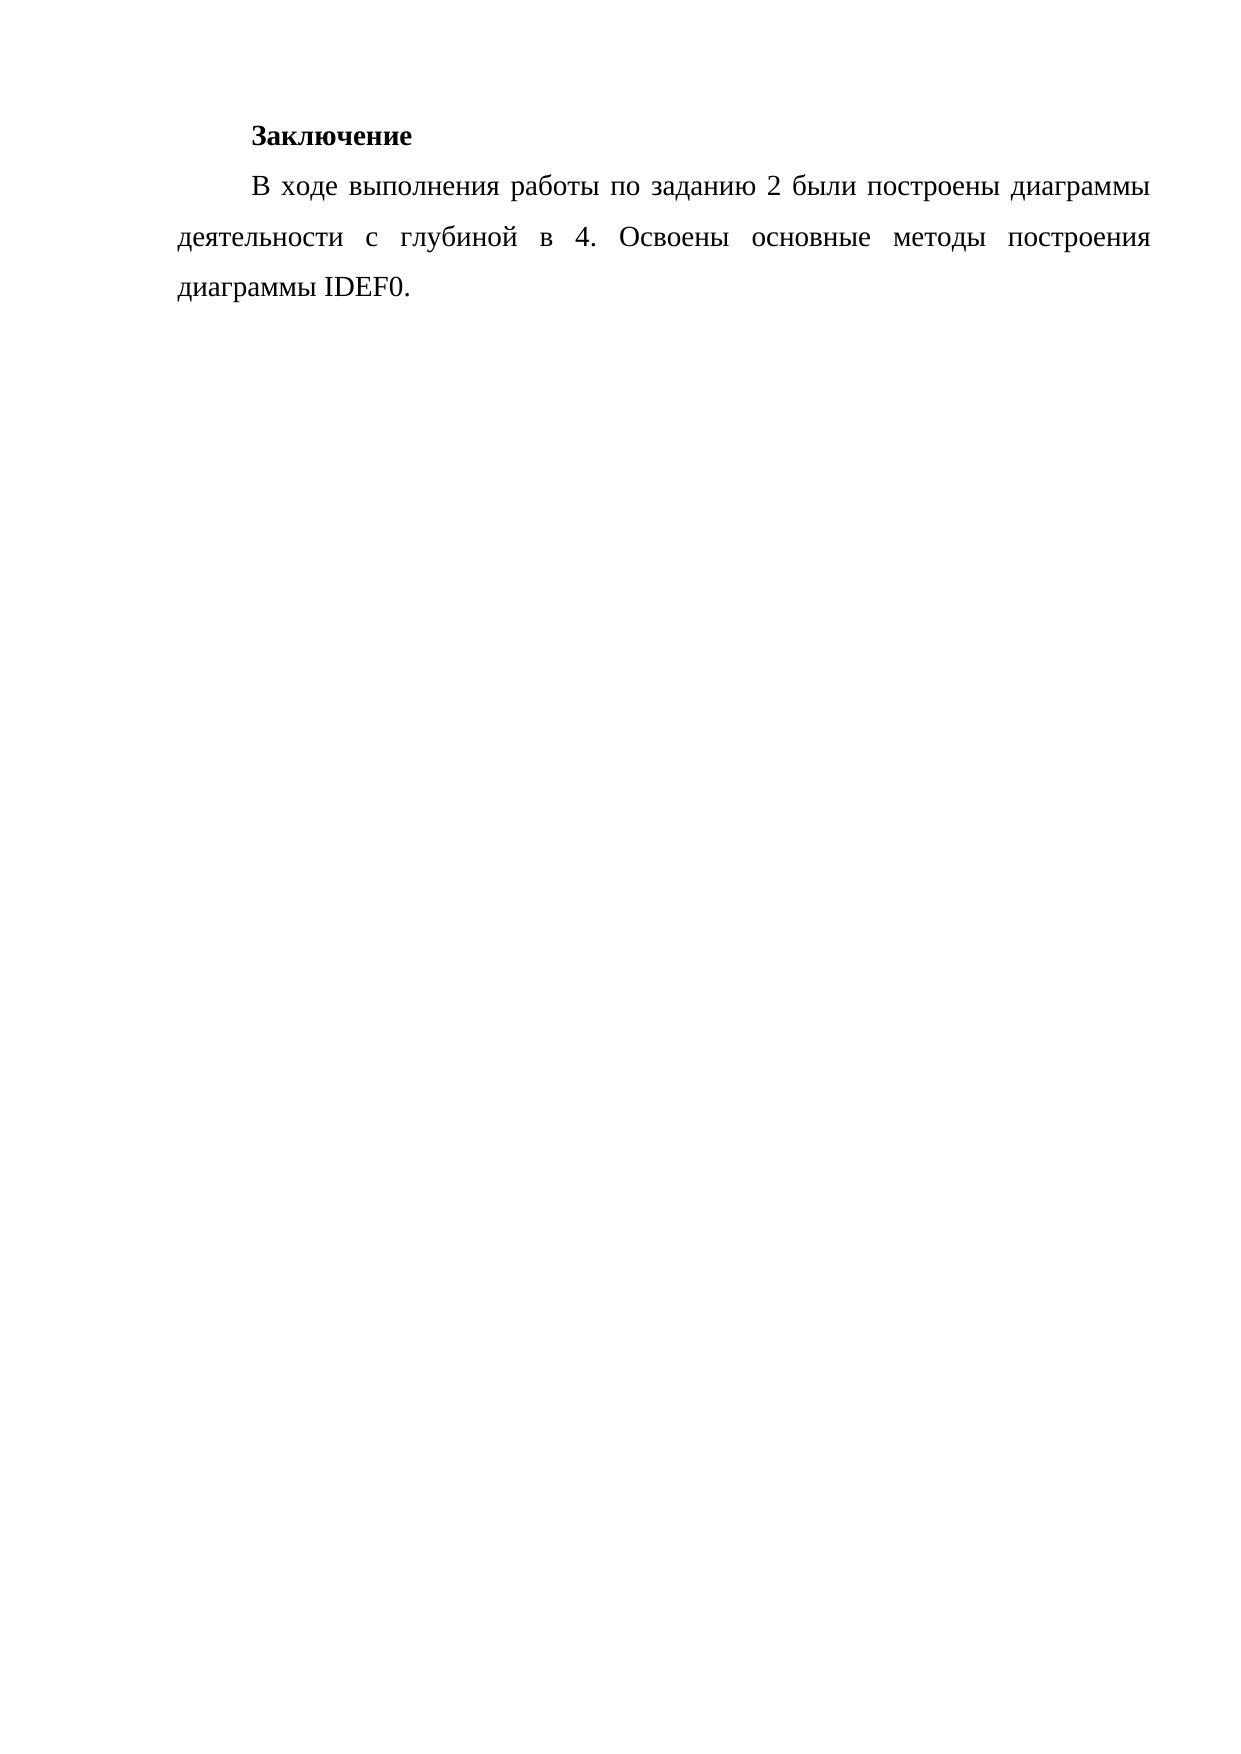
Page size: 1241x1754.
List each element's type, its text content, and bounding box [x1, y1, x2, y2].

text В ходе выполнения работы по заданию 2 были построены диаграммы деятельности с глубиной в 4. Освоены основные методы построения диаграммы IDEF0. [177, 168, 1152, 303]
text Заключение [177, 118, 1152, 152]
